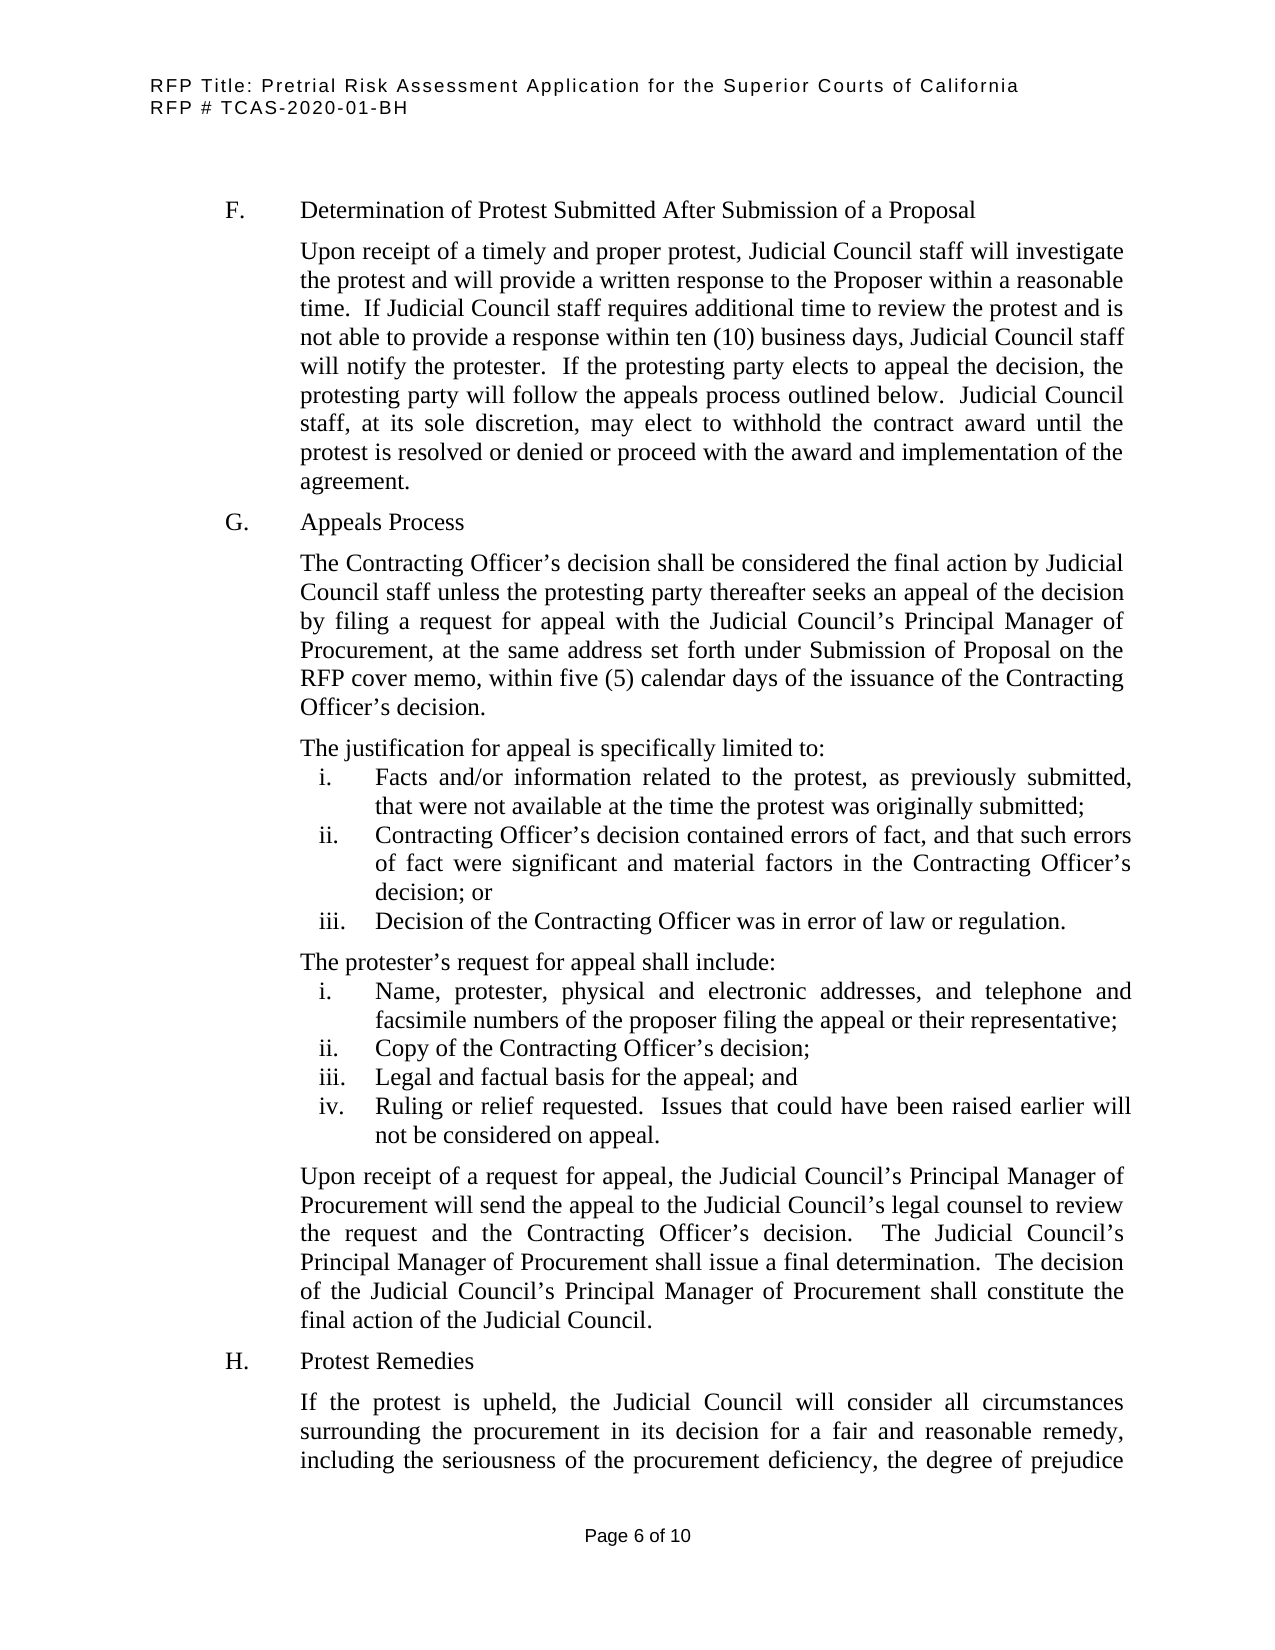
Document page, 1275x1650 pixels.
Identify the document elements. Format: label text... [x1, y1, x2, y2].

text Upon receipt of a request for appeal, the Judicial Council’s Principal Manager of Procurement will send the appeal to the Judicial Council’s legal counsel to review the request and the Contracting Officer’s decision. The Judicial Council’s Principal Manager of Procurement shall issue a final determination. The decision of the Judicial Council’s Principal Manager of Procurement shall constitute the final action of the Judicial Council. [300, 1161, 1125, 1333]
text iii. Legal and factual basis for the appeal; and [319, 1062, 1132, 1091]
text ii. Contracting Officer’s decision contained errors of fact, and that such errors of fact were significant and material factors in the Contracting Officer’s decision; or [319, 820, 1132, 906]
text i. Name, protester, physical and electronic addresses, and telephone and facsimile numbers of the proposer filing the appeal or their representative; [319, 976, 1132, 1033]
text The justification for appeal is specifically limited to: [300, 733, 1125, 762]
text iii. Decision of the Contracting Officer was in error of law or regulation. [319, 906, 1132, 935]
text i. Facts and/or information related to the protest, as previously submitted, that were not available at the time the protest was originally submitted; [319, 762, 1132, 820]
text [300, 1387, 1125, 1473]
text The Contracting Officer’s decision shall be considered the final action by Judicial Council staff unless the protesting party thereafter seeks an appeal of the decision by filing a request for appeal with the Judicial Council’s Principal Manager of Procurement, at the same address set forth under Submission of Proposal on the RFP cover memo, within five (5) calendar days of the issuance of the Contracting Officer’s decision. [300, 548, 1125, 721]
list Appeals Process [225, 507, 1125, 536]
text Upon receipt of a timely and proper protest, Judicial Council staff will investigate the protest and will provide a written response to the Proposer within a reasonable time. If Judicial Council staff requires additional time to review the protest and is not able to provide a response within ten (10) business days, Judicial Council staff will notify the protester. If the protesting party elects to appeal the decision, the protesting party will follow the appeals process outlined below. Judicial Council staff, at its sole discretion, may elect to withhold the contract award until the protest is resolved or denied or proceed with the award and implementation of the agreement. [300, 236, 1125, 495]
text iv. Ruling or relief requested. Issues that could have been raised earlier will not be considered on appeal. [319, 1091, 1132, 1148]
text The protester’s request for appeal shall include: [300, 947, 1125, 976]
list Determination of Protest Submitted After Submission of a Proposal [225, 195, 1125, 223]
list Protest Remedies [225, 1346, 1125, 1375]
text ii. Copy of the Contracting Officer’s decision; [319, 1033, 1132, 1062]
